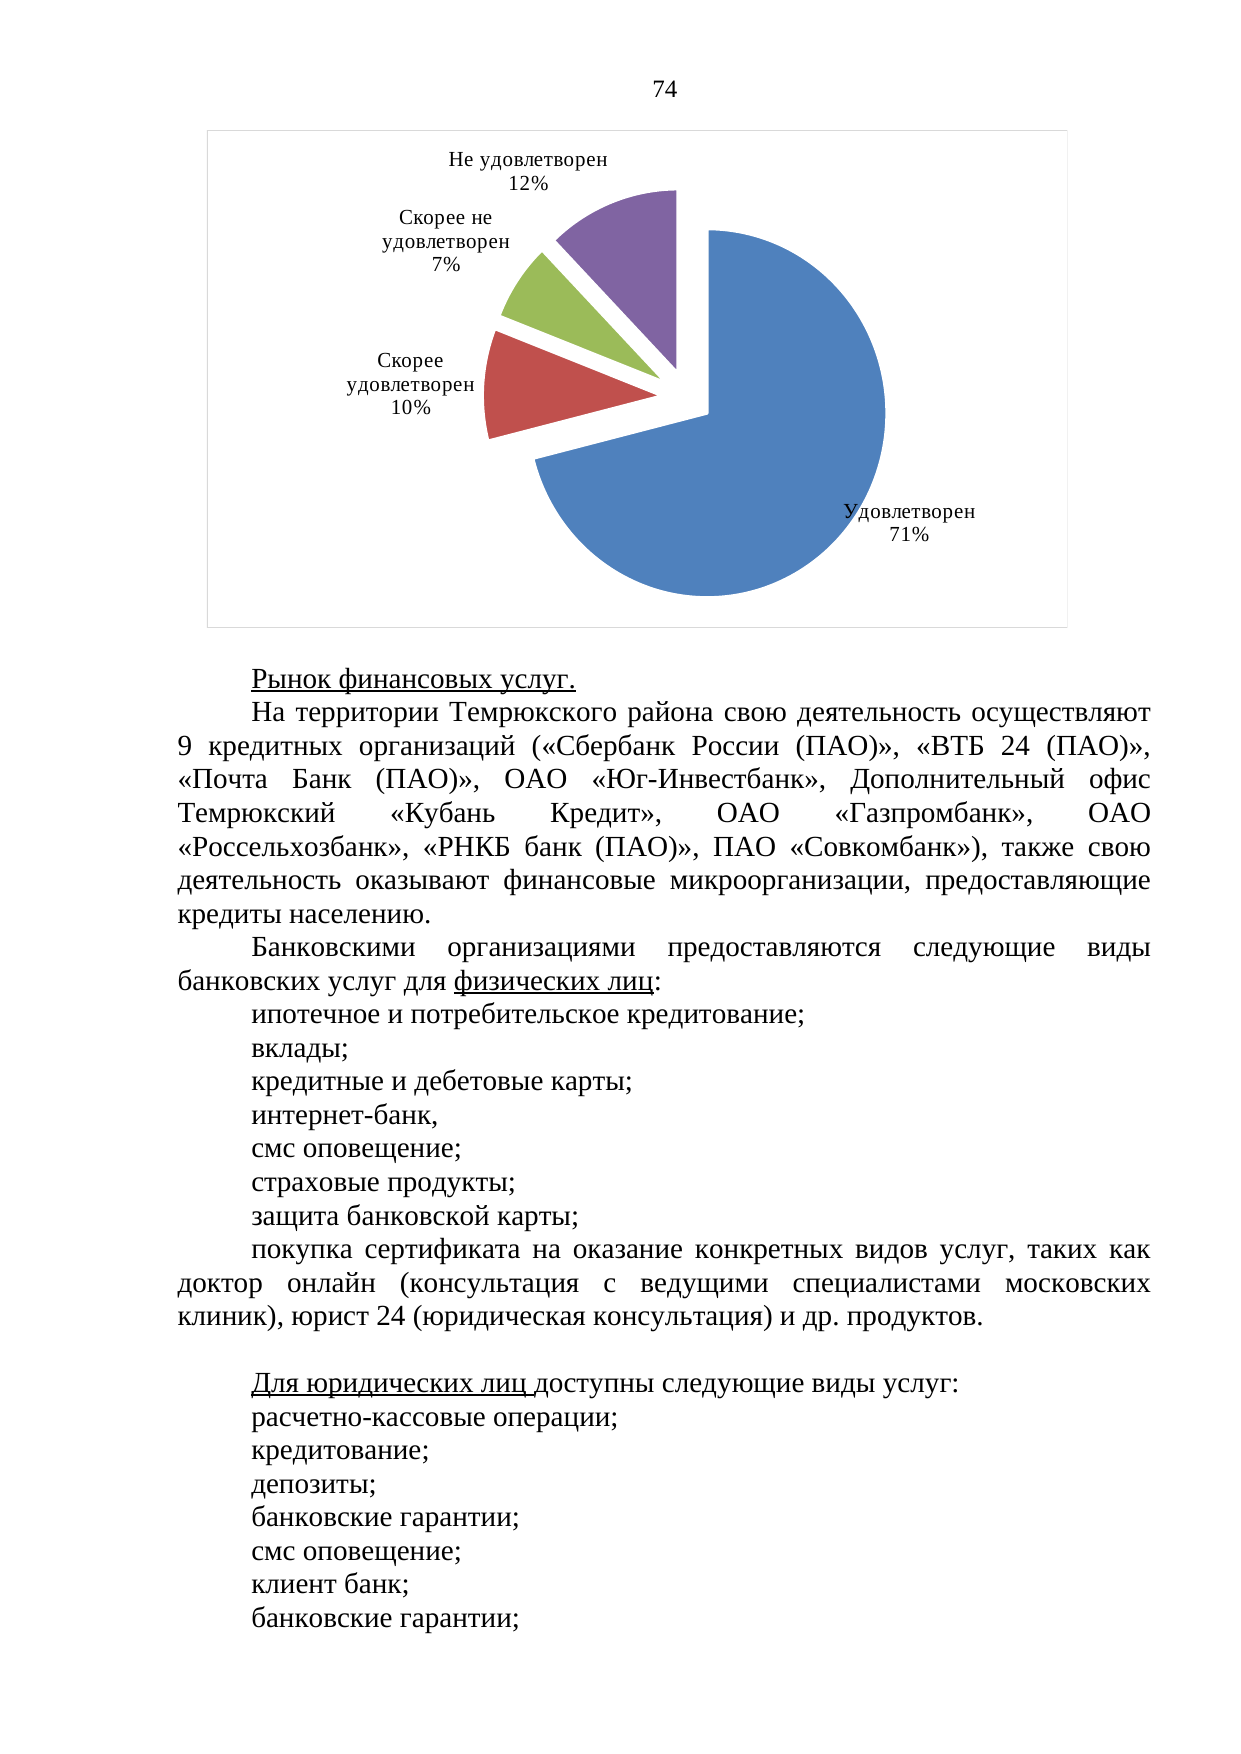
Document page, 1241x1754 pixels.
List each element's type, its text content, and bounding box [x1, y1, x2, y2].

text Рынок финансовых услуг. [177, 661, 1152, 694]
text смс оповещение; [177, 1533, 1152, 1567]
text банковские гарантии; [177, 1600, 1152, 1634]
text смс оповещение; [177, 1131, 1152, 1164]
text клиент банк; [177, 1567, 1152, 1600]
text кредитные и дебетовые карты; [177, 1063, 1152, 1097]
text кредитование; [177, 1432, 1152, 1466]
text На территории Темрюкского района свою деятельность осуществляют 9 кредитных организаций («Сбербанк России (ПАО)», «ВТБ 24 (ПАО)», «Почта Банк (ПАО)», ОАО «Юг-Инвестбанк», Дополнительный офис Темрюкский «Кубань Кредит», ОАО «Газпромбанк», ОАО «Россельхозбанк», «РНКБ банк (ПАО)», ПАО «Совкомбанк»), также свою деятельность оказывают финансовые микроорганизации, предоставляющие кредиты населению. [177, 694, 1152, 929]
text интернет-банк, [177, 1097, 1152, 1131]
text страховые продукты; [177, 1164, 1152, 1198]
text защита банковской карты; [177, 1198, 1152, 1231]
text расчетно-кассовые операции; [177, 1399, 1152, 1432]
text покупка сертификата на оказание конкретных видов услуг, таких как доктор онлайн (консультация с ведущими специалистами московских клиник), юрист 24 (юридическая консультация) и др. продуктов. [177, 1231, 1152, 1332]
text вклады; [177, 1030, 1152, 1063]
text депозиты; [177, 1466, 1152, 1499]
text Для юридических лиц доступны следующие виды услуг: [177, 1365, 1152, 1399]
text банковские гарантии; [177, 1499, 1152, 1533]
text Банковскими организациями предоставляются следующие виды банковских услуг для физических лиц: [177, 929, 1152, 996]
text ипотечное и потребительское кредитование; [177, 996, 1152, 1030]
